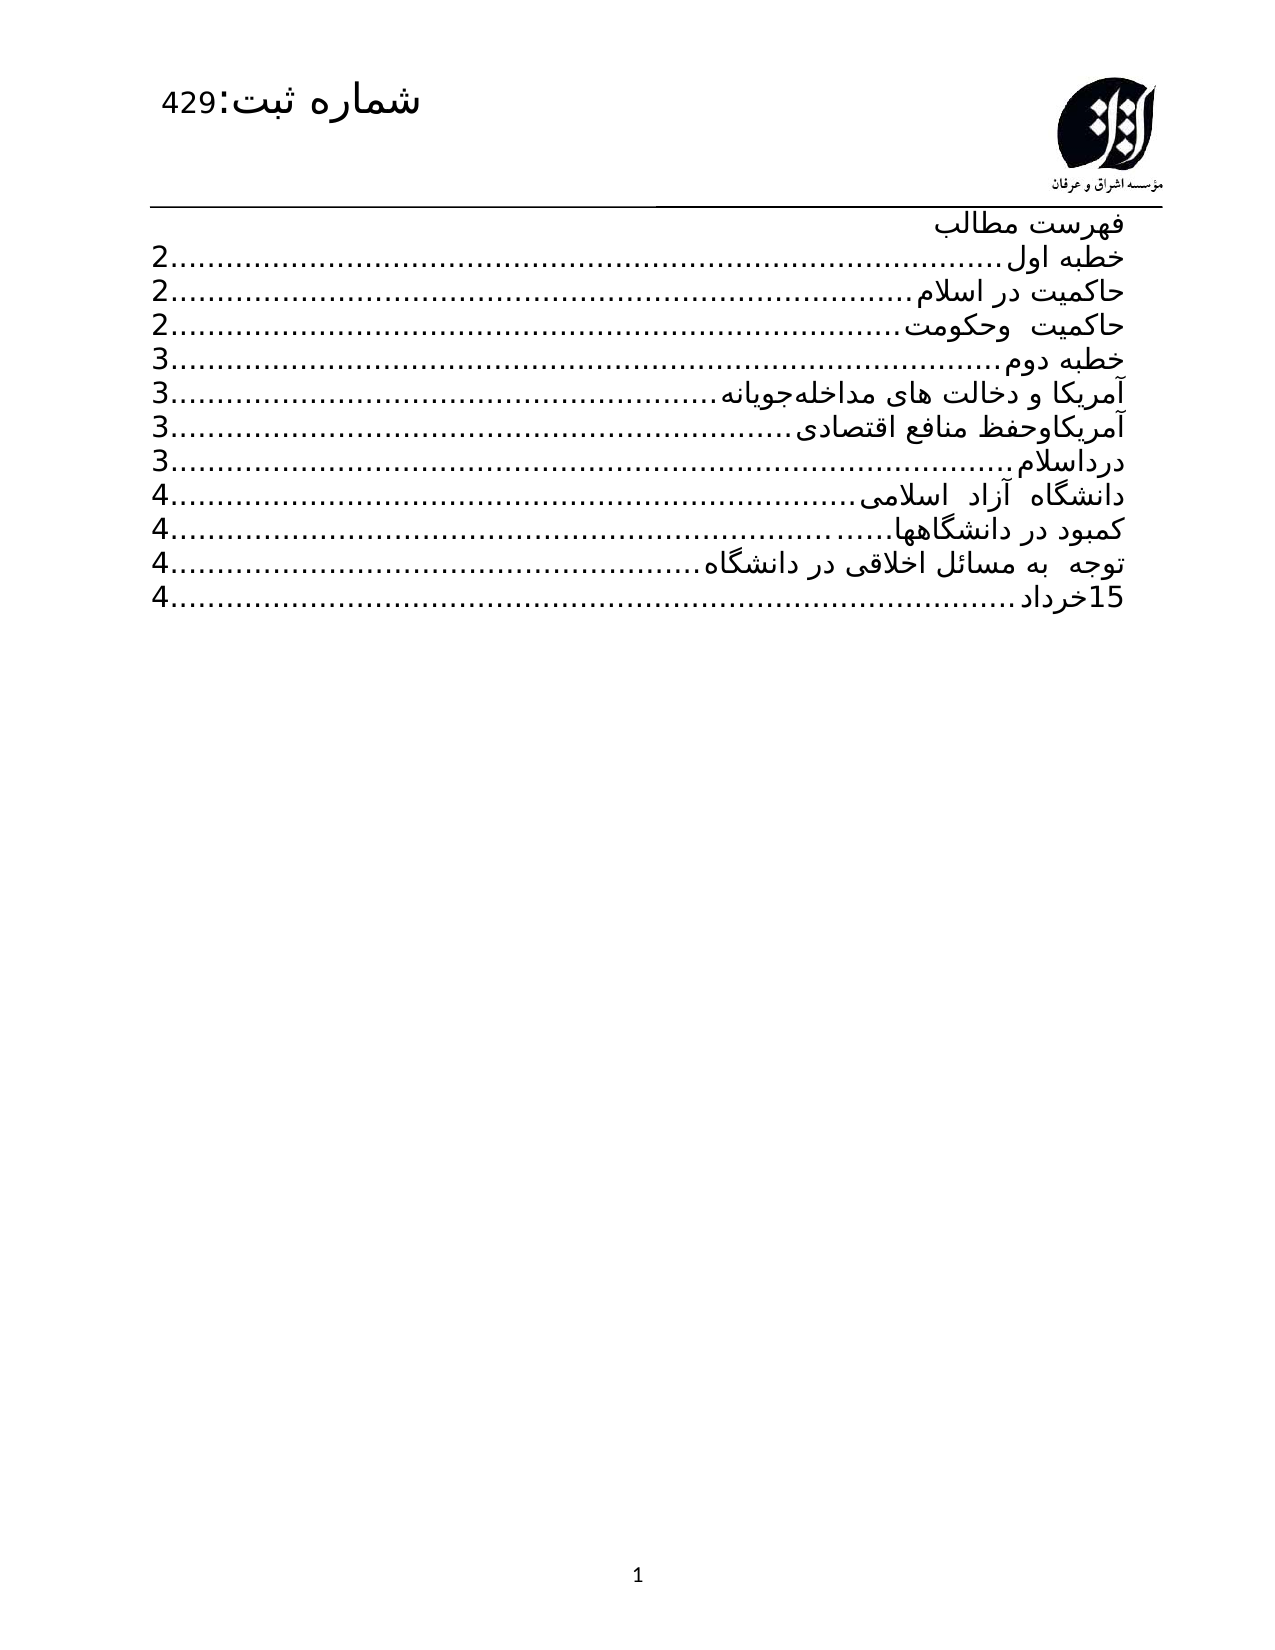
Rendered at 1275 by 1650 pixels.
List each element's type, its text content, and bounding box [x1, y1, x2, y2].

text خطبه دوم 3 [150, 343, 1125, 377]
text آمریکاوحفظ منافع اقتصادی 3 [150, 411, 1125, 444]
text کمبود در دانشگاهها…… 4 [150, 512, 1125, 546]
text حاکمیت وحکومت 2 [150, 309, 1125, 343]
text دانشگاه آزاد اسلامی 4 [150, 478, 1125, 512]
text درداسلام 3 [150, 444, 1125, 478]
text 15خرداد 4 [150, 580, 1125, 614]
text خطبه اول 2 [150, 241, 1125, 275]
text آمریکا و دخالت های مداخله‌جویانه 3 [150, 377, 1125, 411]
text توجه به مسائل اخلاقی در دانشگاه 4 [150, 546, 1125, 580]
picture [1048, 76, 1164, 194]
text حاکمیت در اسلام 2 [150, 275, 1125, 309]
text فهرست مطالب [150, 207, 1125, 241]
